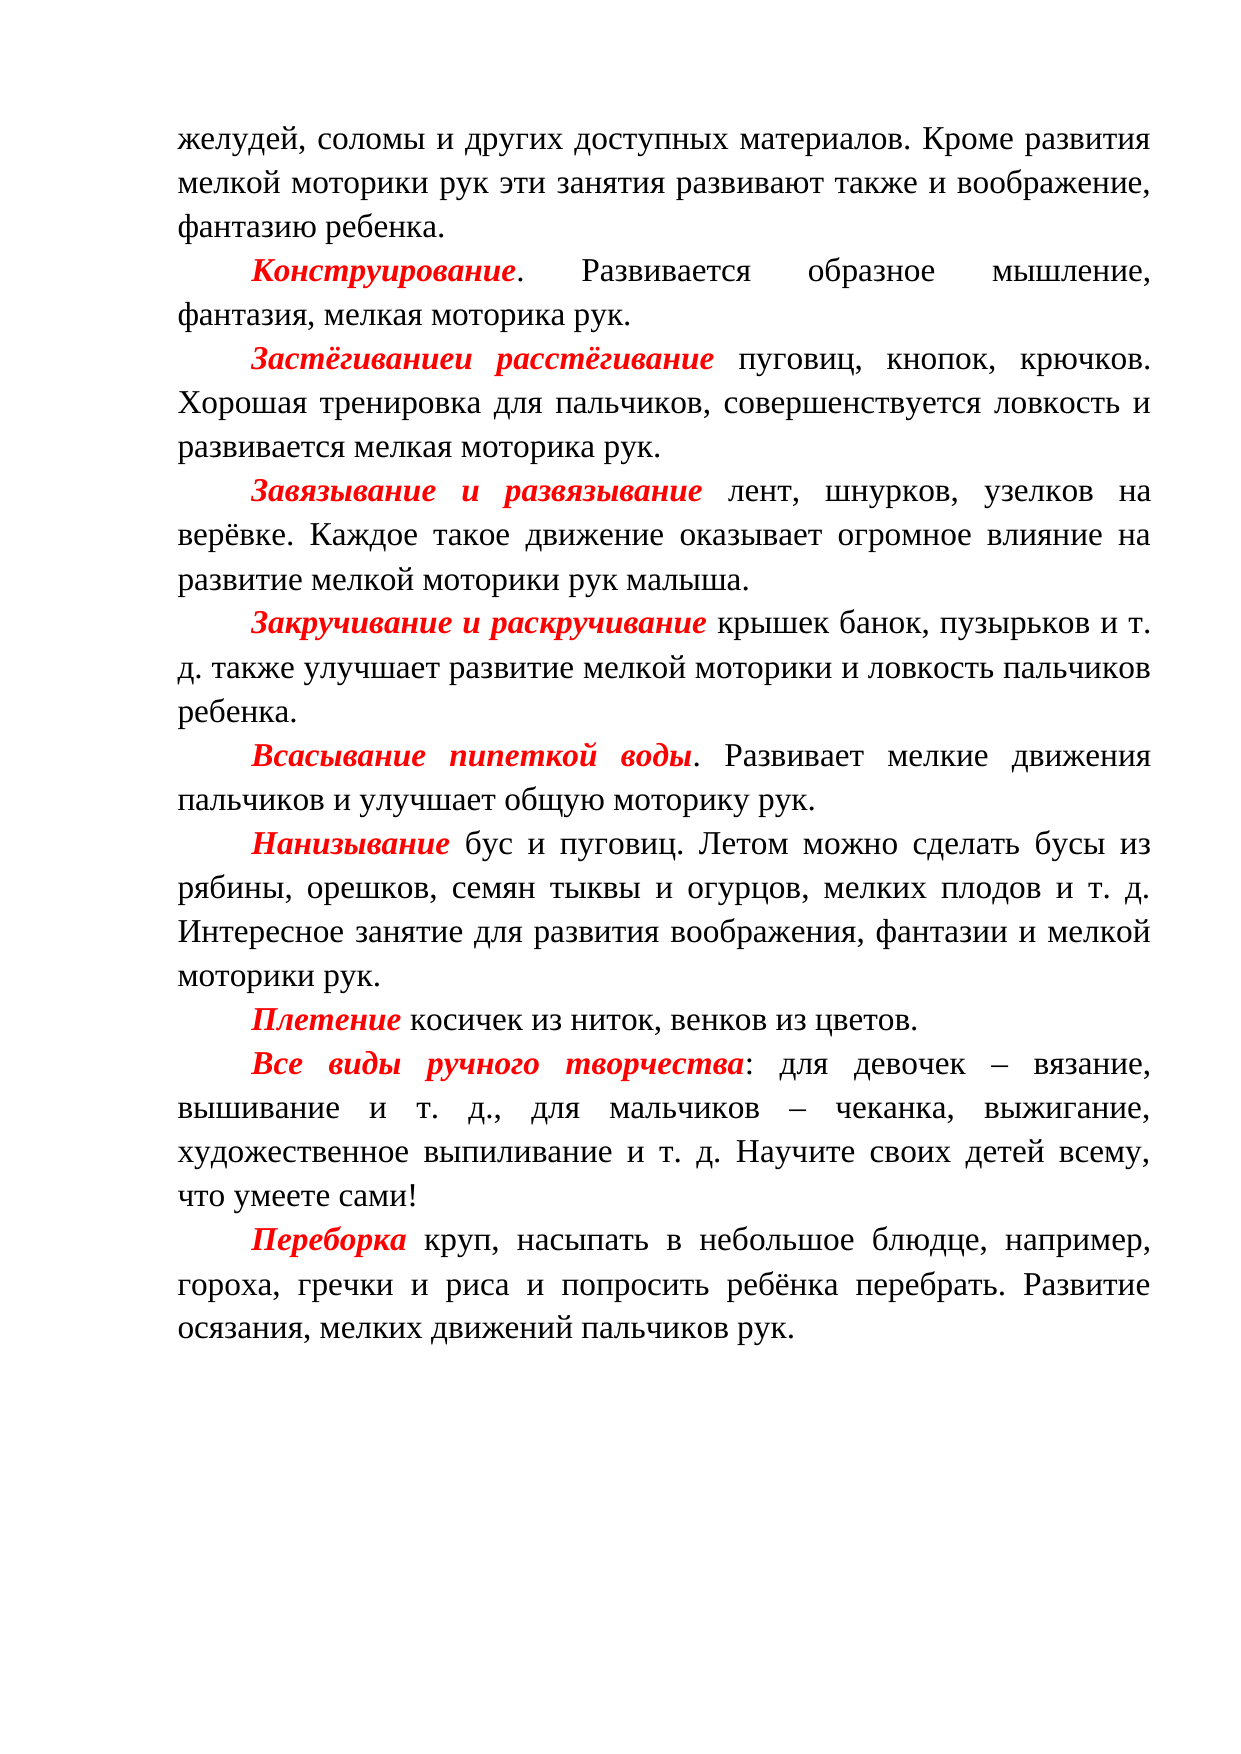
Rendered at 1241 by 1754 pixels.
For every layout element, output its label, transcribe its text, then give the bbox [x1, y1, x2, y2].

text Конструирование. Развивается образное мышление, фантазия, мелкая моторика рук. [177, 250, 1152, 333]
text Закручивание и раскручивание крышек банок, пузырьков и т. д. также улучшает развитие мелкой моторики и ловкость пальчиков ребенка. [177, 603, 1152, 729]
text Плетение косичек из ниток, венков из цветов. [177, 999, 1152, 1038]
text Все виды ручного творчества: для девочек – вязание, вышивание и т. д., для мальчиков – чеканка, выжигание, художественное выпиливание и т. д. Научите своих детей всему, что умеете сами! [177, 1043, 1152, 1214]
text Завязывание и развязывание лент, шнурков, узелков на верёвке. Каждое такое движение оказывает огромное влияние на развитие мелкой моторики рук малыша. [177, 471, 1152, 597]
text Застёгиваниеи расстёгивание пуговиц, кнопок, крючков. Хорошая тренировка для пальчиков, совершенствуется ловкость и развивается мелкая моторика рук. [177, 338, 1152, 465]
text Переборка круп, насыпать в небольшое блюдце, например, гороха, гречки и риса и попросить ребёнка перебрать. Развитие осязания, мелких движений пальчиков рук. [177, 1220, 1152, 1346]
text Нанизывание бус и пуговиц. Летом можно сделать бусы из рябины, орешков, семян тыквы и огурцов, мелких плодов и т. д. Интересное занятие для развития воображения, фантазии и мелкой моторики рук. [177, 823, 1152, 994]
text Всасывание пипеткой воды. Развивает мелкие движения пальчиков и улучшает общую моторику рук. [177, 735, 1152, 817]
